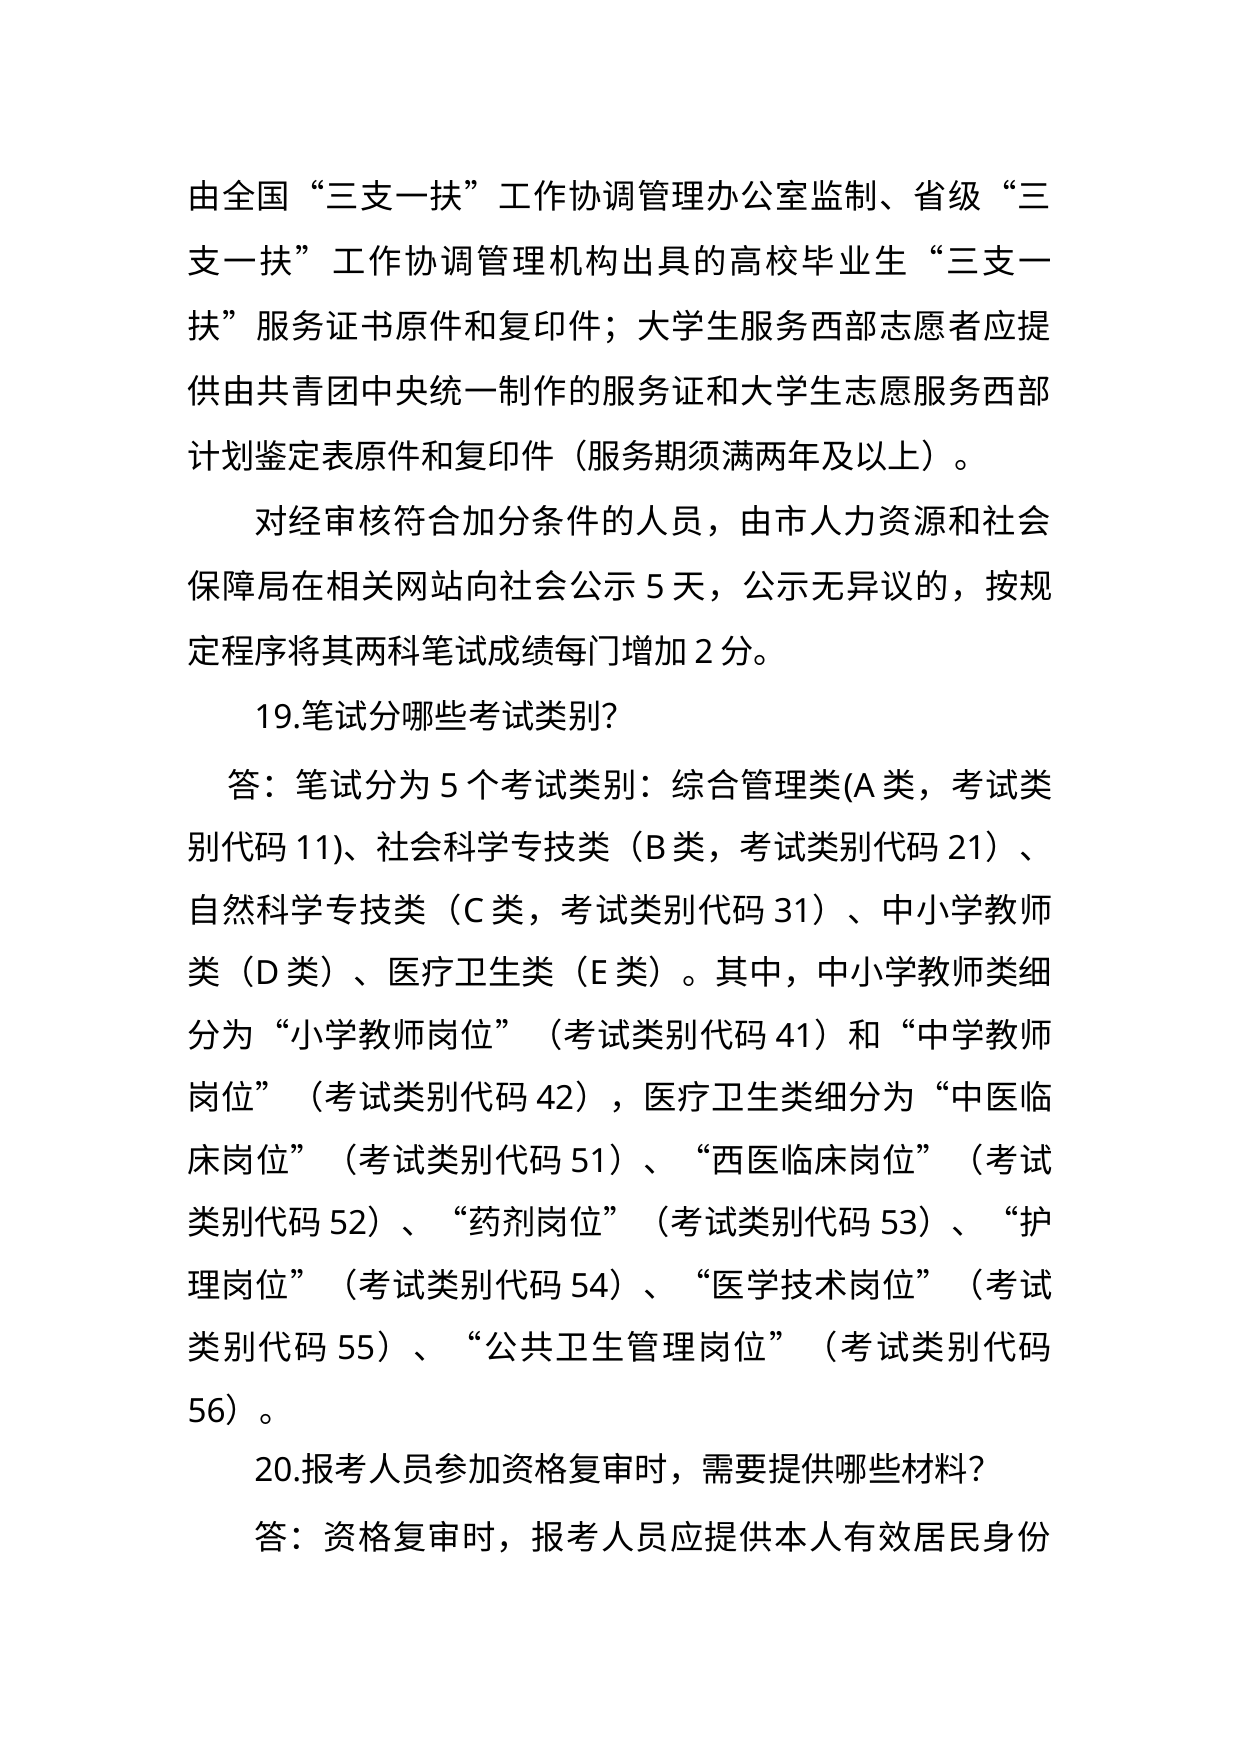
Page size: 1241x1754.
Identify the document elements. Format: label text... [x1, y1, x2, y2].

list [187, 1499, 1053, 1562]
text 对经审核符合加分条件的人员，由市人力资源和社会保障局在相关网站向社会公示5天，公示无异议的，按规定程序将其两科笔试成绩每门增加2分。 [187, 487, 1053, 682]
list 答：笔试分为5个考试类别：综合管理类(A类，考试类别代码11)、社会科学专技类（B类，考试类别代码21）、自然科学专技类（C类，考试类别代码31）、中小学教师类（D类）、医疗卫生类（E类）。其中，中小学教师类细分为“小学教师岗位”（考试类别代码41）和“中学教师岗位”（考试类别代码42），医疗卫生类细分为“中医临床岗位”（考试类别代码51）、“西医临床岗位”（考试类别代码52）、“药剂岗位”（考试类别代码53）、“护理岗位”（考试类别代码54）、“医学技术岗位”（考试类别代码55）、“公共卫生管理岗位”（考试类别代码56）。 [187, 747, 1053, 1434]
text 20.报考人员参加资格复审时，需要提供哪些材料？ [187, 1434, 1053, 1499]
text 19.笔试分哪些考试类别？ [187, 682, 1053, 747]
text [187, 162, 1053, 487]
